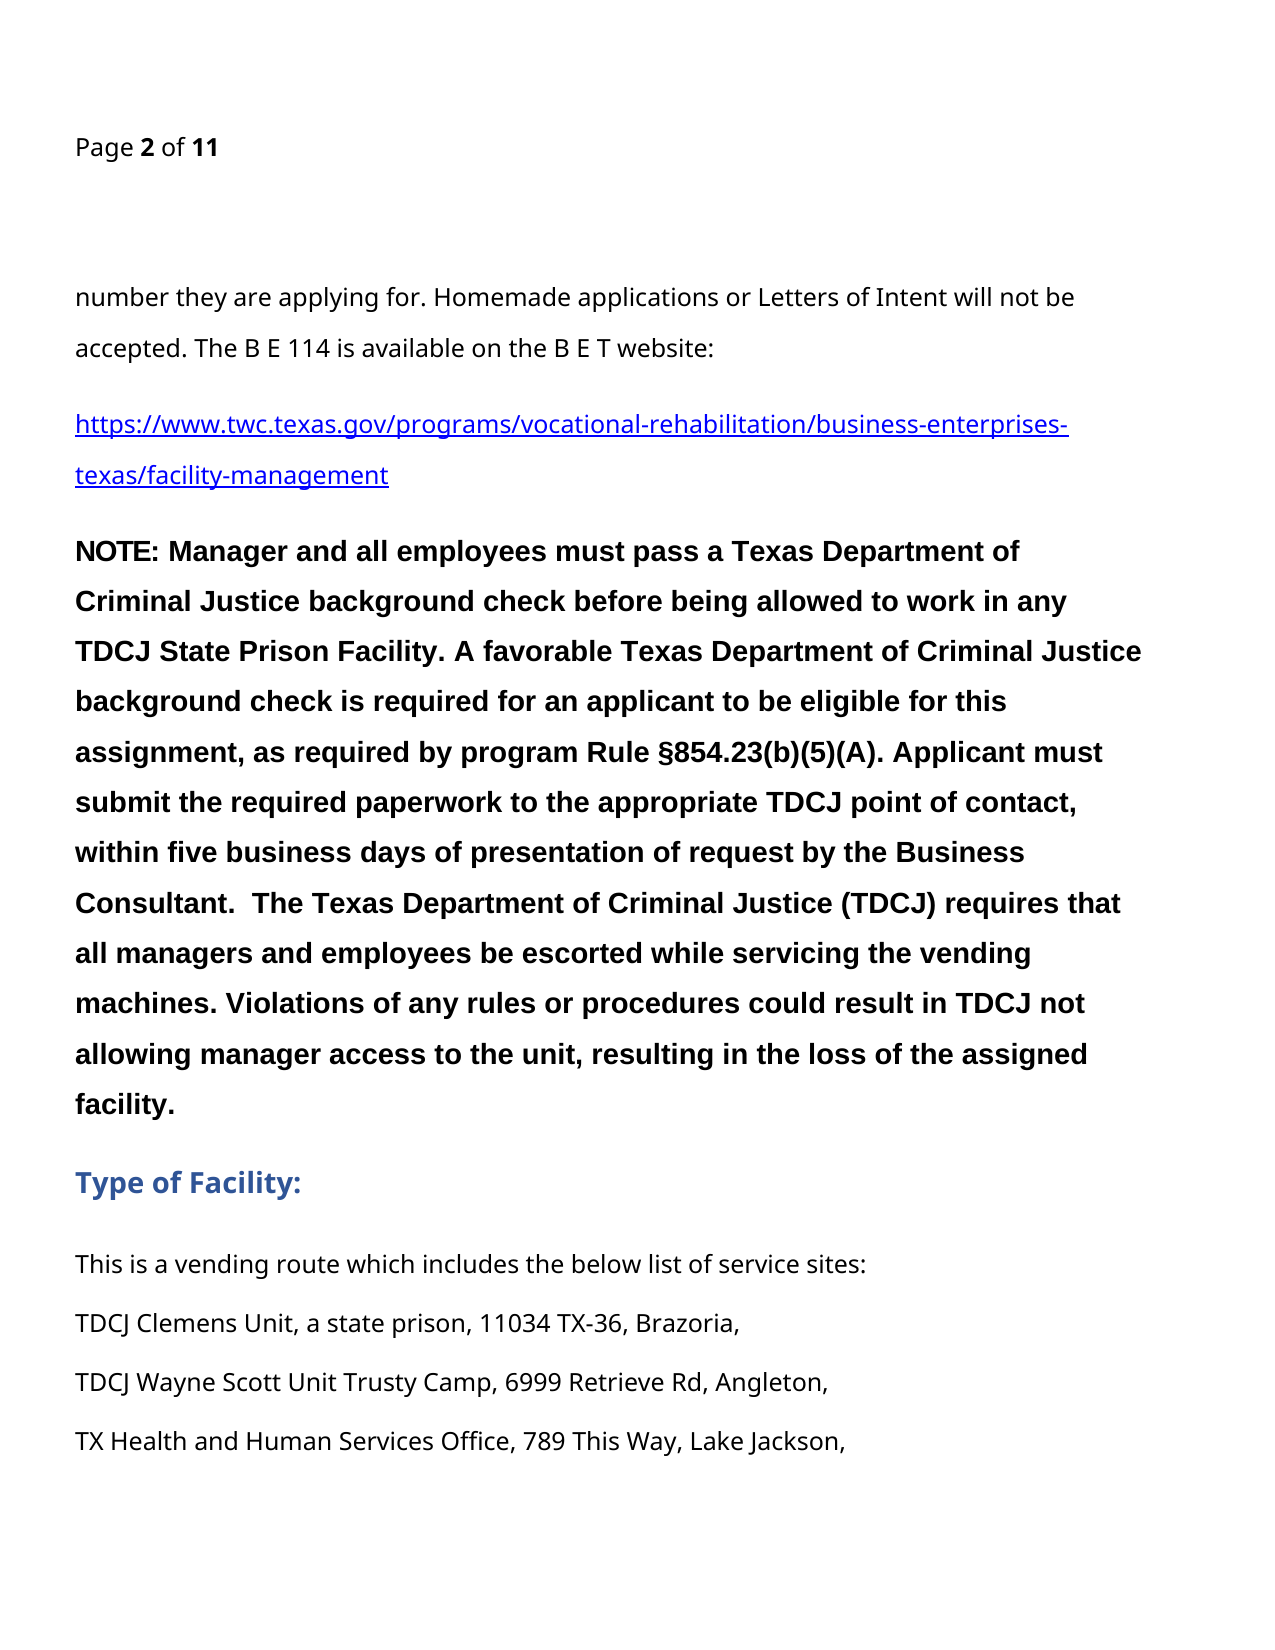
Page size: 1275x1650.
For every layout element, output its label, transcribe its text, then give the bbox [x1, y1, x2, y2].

text TX Health and Human Services Office, 789 This Way, Lake Jackson, [75, 1424, 1144, 1458]
subtitle Type of Facility: [75, 1162, 1144, 1202]
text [75, 279, 1144, 364]
text https://www.twc.texas.gov/programs/vocational-rehabilitation/business-enterprises-texas/facility-management [75, 406, 1144, 492]
text NOTE: Manager and all employees must pass a Texas Department of Criminal Justice background check before being allowed to work in any TDCJ State Prison Facility. A favorable Texas Department of Criminal Justice background check is required for an applicant to be eligible for this assignment, as required by program Rule §854.23(b)(5)(A). Applicant must submit the required paperwork to the appropriate TDCJ point of contact, within five business days of presentation of request by the Business Consultant. The Texas Department of Criminal Justice (TDCJ) requires that all managers and employees be escorted while servicing the vending machines. Violations of any rules or procedures could result in TDCJ not allowing manager access to the unit, resulting in the loss of the assigned facility. [75, 533, 1144, 1121]
text TDCJ Wayne Scott Unit Trusty Camp, 6999 Retrieve Rd, Angleton, [75, 1365, 1144, 1399]
text TDCJ Clemens Unit, a state prison, 11034 TX-36, Brazoria, [75, 1306, 1144, 1340]
text This is a vending route which includes the below list of service sites: [75, 1247, 1144, 1281]
